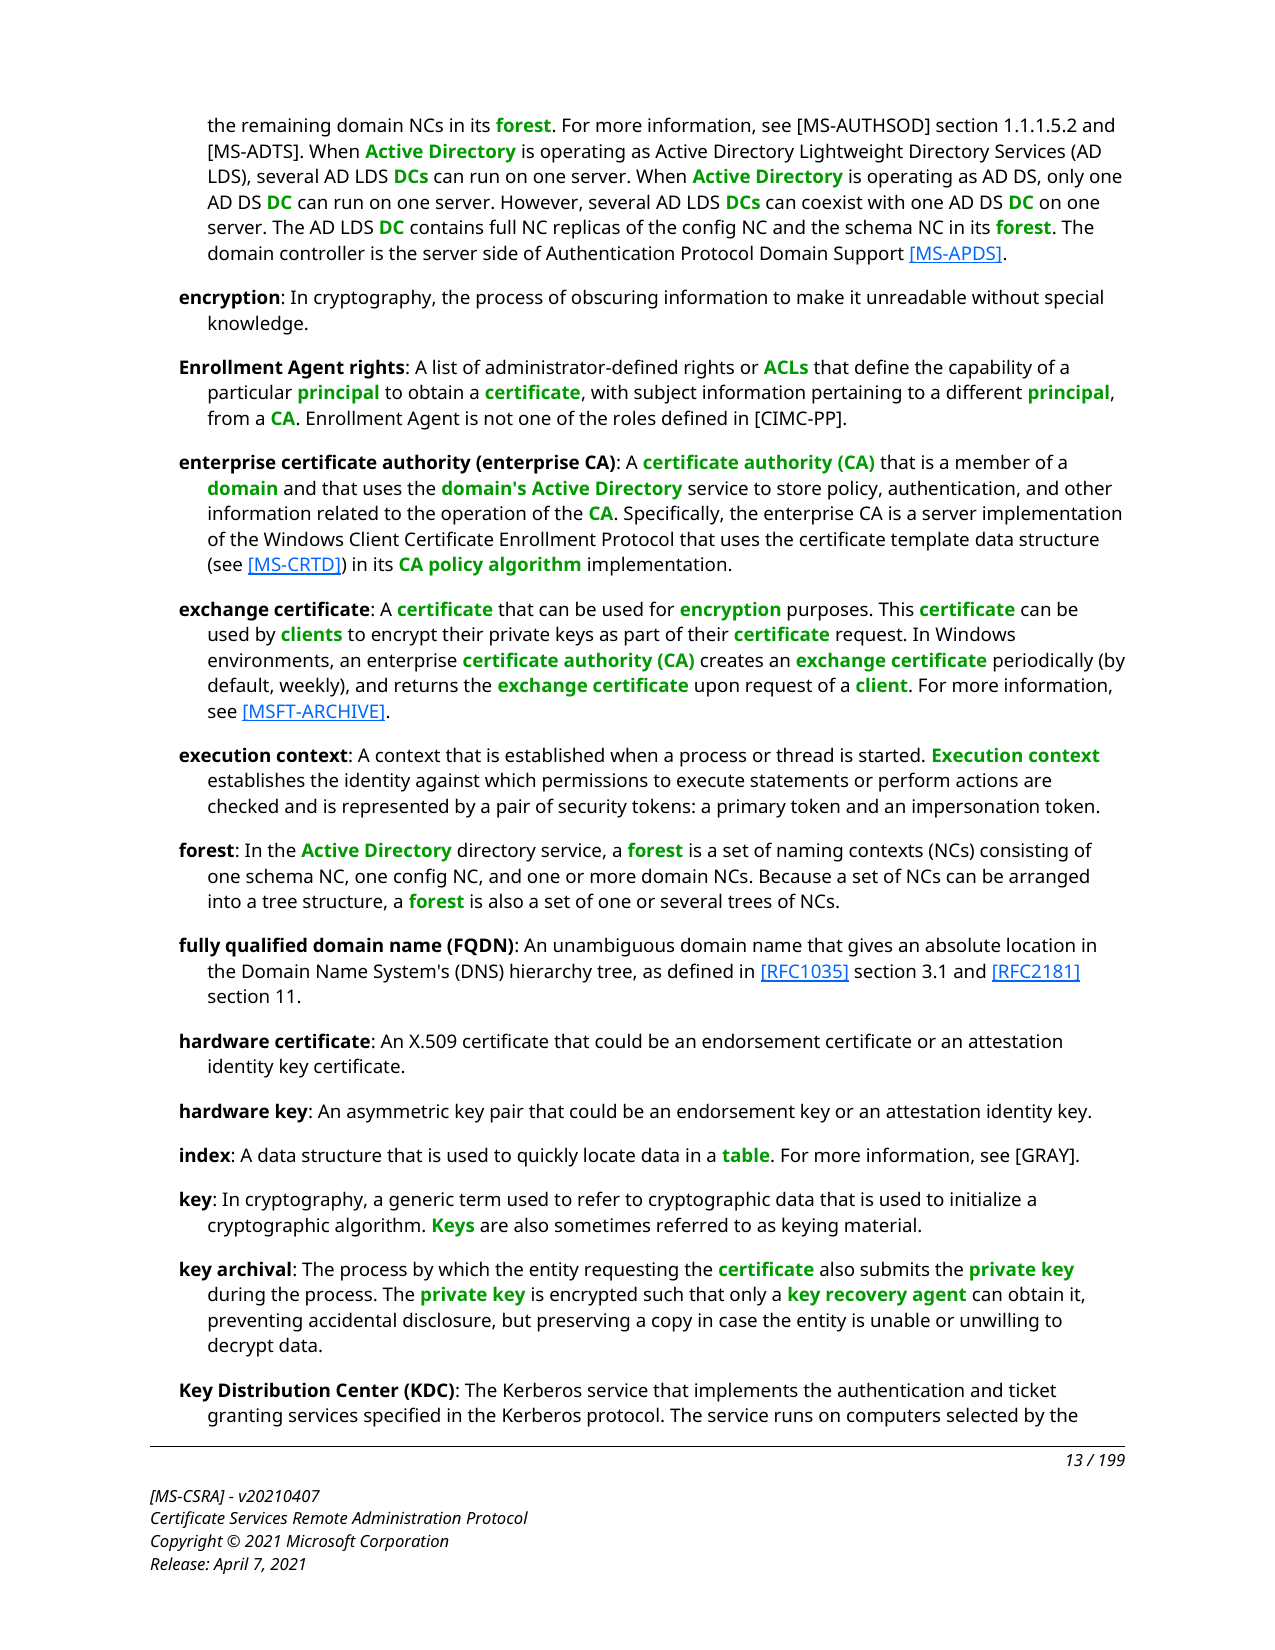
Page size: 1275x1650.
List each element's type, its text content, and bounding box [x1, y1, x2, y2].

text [178, 112, 1125, 266]
text key: In cryptography, a generic term used to refer to cryptographic data that is used to initialize a cryptographic algorithm. Keys are also sometimes referred to as keying material. [178, 1186, 1125, 1237]
text index: A data structure that is used to quickly locate data in a table. For more information, see [GRAY]. [178, 1142, 1125, 1168]
text execution context: A context that is established when a process or thread is started. Execution context establishes the identity against which permissions to execute statements or perform actions are checked and is represented by a pair of security tokens: a primary token and an impersonation token. [178, 742, 1125, 819]
text key archival: The process by which the entity requesting the certificate also submits the private key during the process. The private key is encrypted such that only a key recovery agent can obtain it, preventing accidental disclosure, but preserving a copy in case the entity is unable or unwilling to decrypt data. [178, 1256, 1125, 1358]
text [178, 1377, 1125, 1428]
text forest: In the Active Directory directory service, a forest is a set of naming contexts (NCs) consisting of one schema NC, one config NC, and one or more domain NCs. Because a set of NCs can be arranged into a tree structure, a forest is also a set of one or several trees of NCs. [178, 837, 1125, 914]
text hardware key: An asymmetric key pair that could be an endorsement key or an attestation identity key. [178, 1098, 1125, 1123]
text hardware certificate: An X.509 certificate that could be an endorsement certificate or an attestation identity key certificate. [178, 1028, 1125, 1079]
text enterprise certificate authority (enterprise CA): A certificate authority (CA) that is a member of a domain and that uses the domain's Active Directory service to store policy, authentication, and other information related to the operation of the CA. Specifically, the enterprise CA is a server implementation of the Windows Client Certificate Enrollment Protocol that uses the certificate template data structure (see [MS-CRTD]) in its CA policy algorithm implementation. [178, 449, 1125, 577]
text encryption: In cryptography, the process of obscuring information to make it unreadable without special knowledge. [178, 284, 1125, 335]
text Enrollment Agent rights: A list of administrator-defined rights or ACLs that define the capability of a particular principal to obtain a certificate, with subject information pertaining to a different principal, from a CA. Enrollment Agent is not one of the roles defined in [CIMC-PP]. [178, 354, 1125, 431]
text fully qualified domain name (FQDN): An unambiguous domain name that gives an absolute location in the Domain Name System's (DNS) hierarchy tree, as defined in [RFC1035] section 3.1 and [RFC2181] section 11. [178, 933, 1125, 1009]
text exchange certificate: A certificate that can be used for encryption purposes. This certificate can be used by clients to encrypt their private keys as part of their certificate request. In Windows environments, an enterprise certificate authority (CA) creates an exchange certificate periodically (by default, weekly), and returns the exchange certificate upon request of a client. For more information, see [MSFT-ARCHIVE]. [178, 596, 1125, 723]
